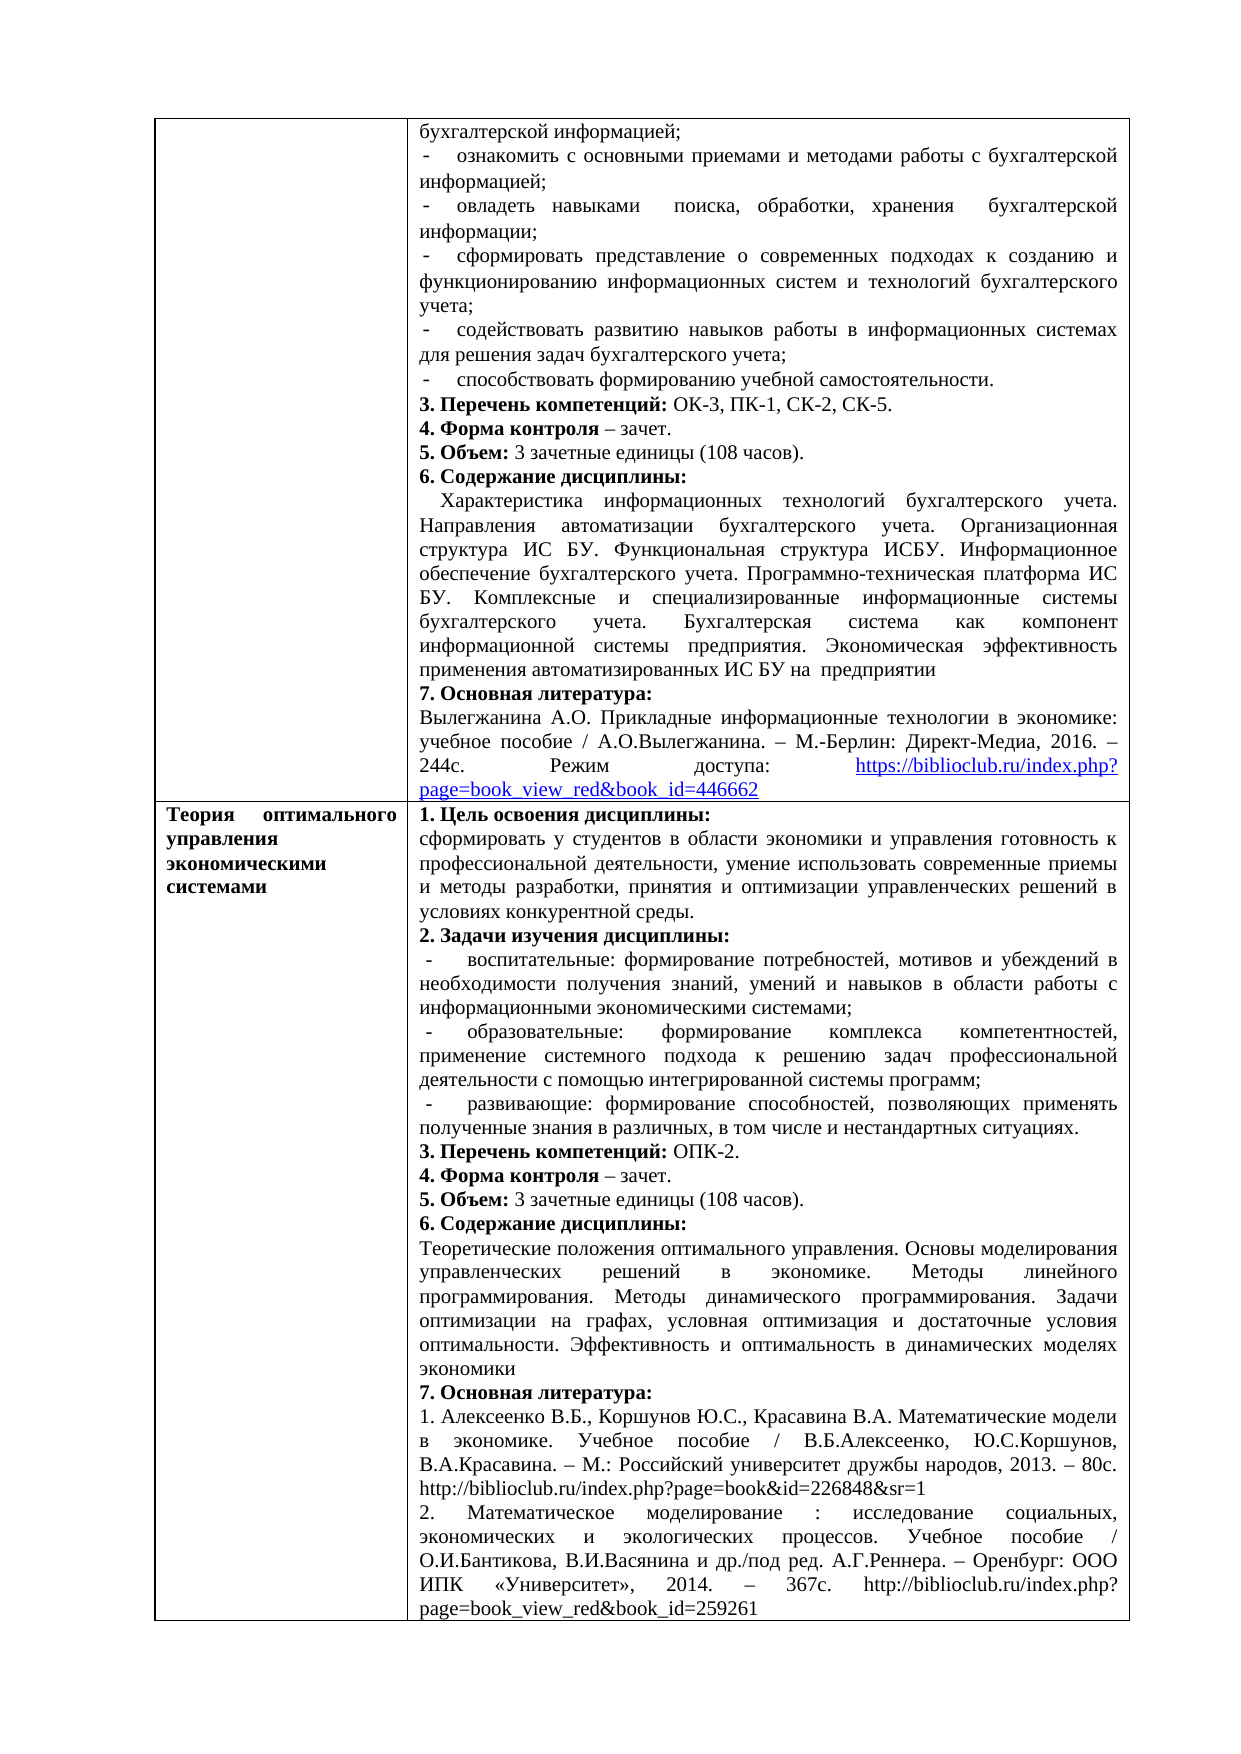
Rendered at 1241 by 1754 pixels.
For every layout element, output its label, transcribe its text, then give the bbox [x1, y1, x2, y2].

table_cell Теория оптимального управления экономическими системами [156, 802, 407, 1620]
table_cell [408, 119, 1129, 801]
table_cell 1. Цель освоения дисциплины: сформировать у студентов в области экономики и управления готовность к профессиональной деятельности, умение использовать современные приемы и методы разработки, принятия и оптимизации управленческих решений в условиях конкурентной среды. 2. Задачи изучения дисциплины: воспитательные: формирование потребностей, мотивов и убеждений в необходимости получения знаний, умений и навыков в области работы с информационными экономическими системами; образовательные: формирование комплекса компетентностей, применение системного подхода к решению задач профессиональной деятельности с помощью интегрированной системы программ; развивающие: формирование способностей, позволяющих применять полученные знания в различных, в том числе и нестандартных ситуациях. 3. Перечень компетенций: ОПК-2. 4. Форма контроля – зачет. 5. Объем: 3 зачетные единицы (108 часов). 6. Содержание дисциплины: Теоретические положения оптимального управления. Основы моделирования управленческих решений в экономике. Методы линейного программирования. Методы динамического программирования. Задачи оптимизации на графах, условная оптимизация и достаточные условия оптимальности. Эффективность и оптимальность в динамических моделях экономики 7. Основная литература: 1. Алексеенко В.Б., Коршунов Ю.С., Красавина В.А. Математические модели в экономике. Учебное пособие / В.Б.Алексеенко, Ю.С.Коршунов, В.А.Красавина. – М.: Российский университет дружбы народов, 2013. – 80с. http://biblioclub.ru/index.php?page=book&id=226848&sr=1 2. Математическое моделирование : исследование социальных, экономических и экологических процессов. Учебное пособие / О.И.Бантикова, В.И.Васянина и др./под ред. А.Г.Реннера. – Оренбург: ООО ИПК «Университет», 2014. – 367с. http://biblioclub.ru/index.php?page=book_view_red&book_id=259261 [408, 802, 1129, 1620]
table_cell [156, 119, 407, 801]
